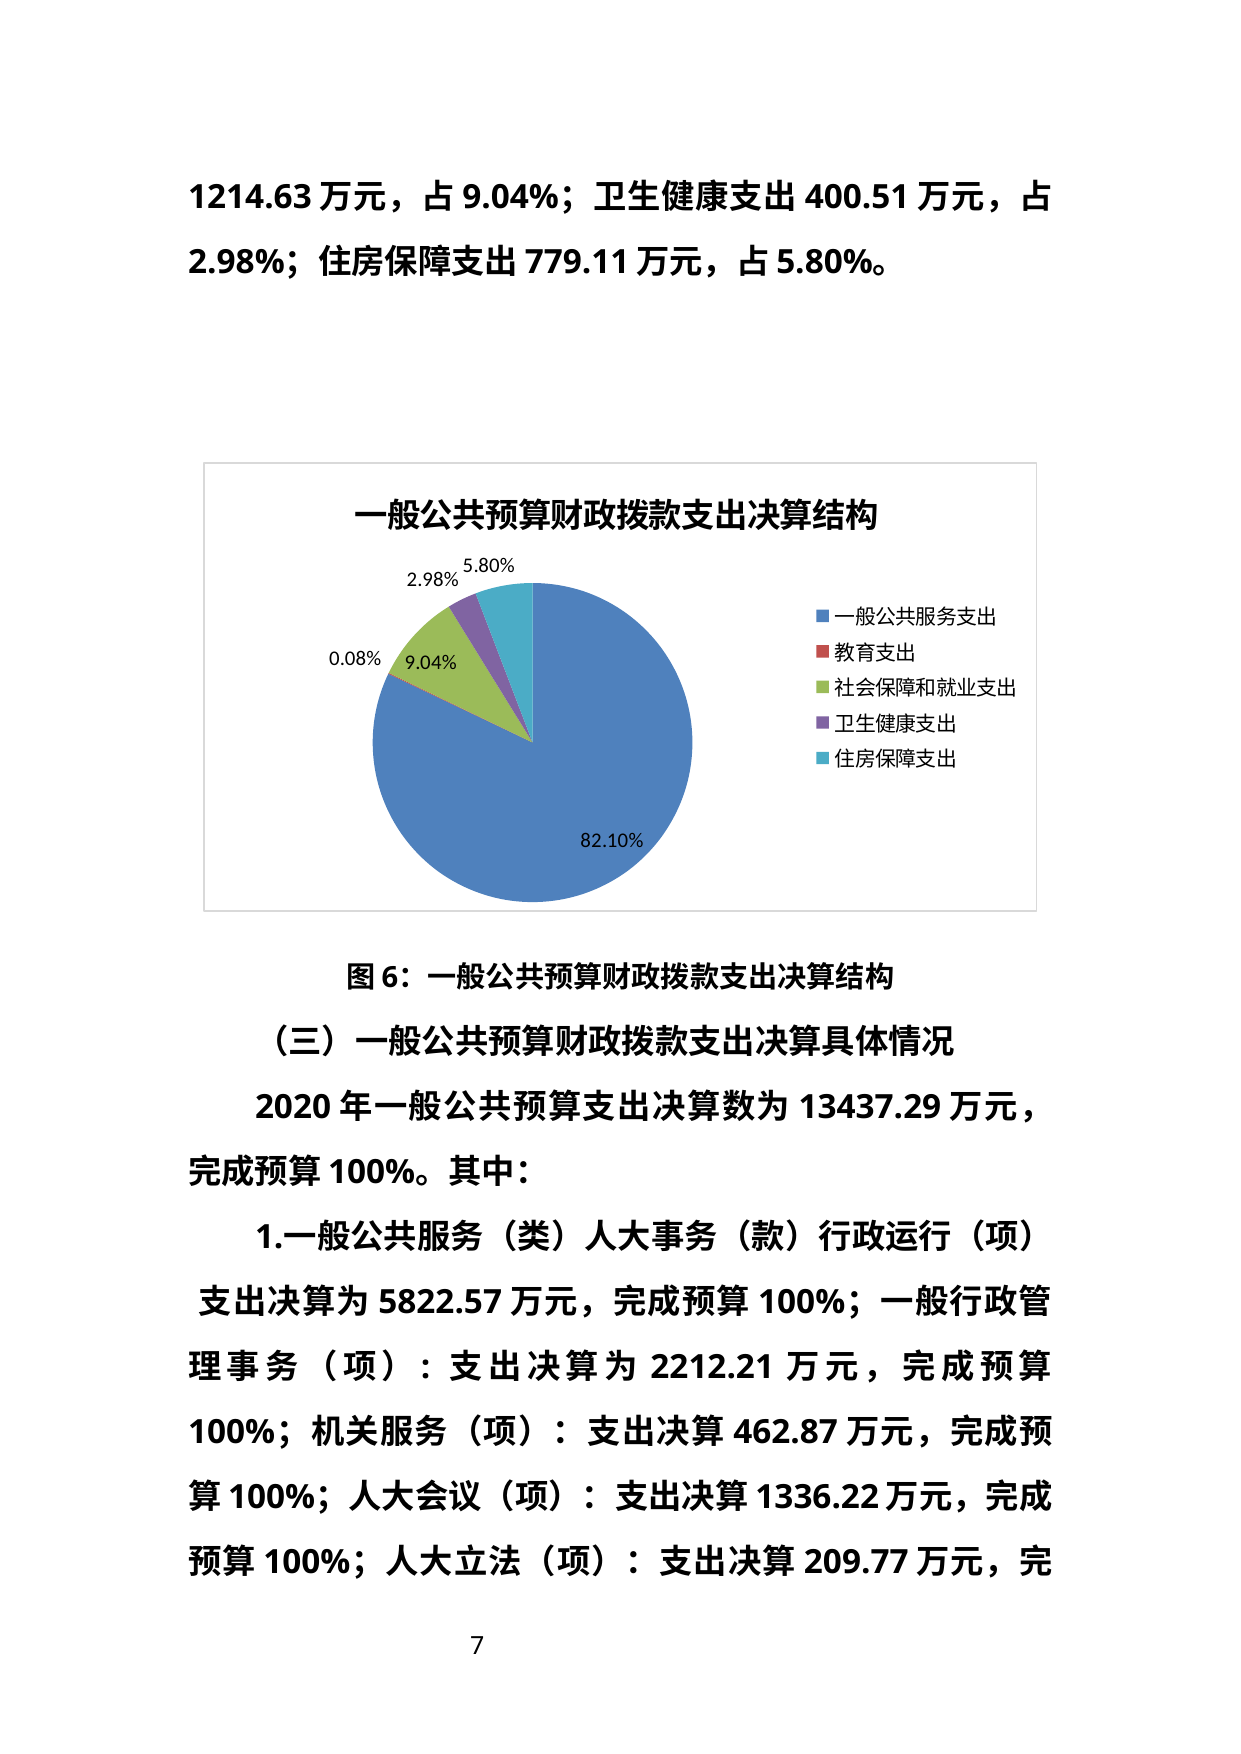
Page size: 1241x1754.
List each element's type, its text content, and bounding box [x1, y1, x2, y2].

text 2020年一般公共预算支出决算数为13437.29万元，完成预算100%。其中： [188, 1072, 1052, 1202]
text （三）一般公共预算财政拨款支出决算具体情况 [188, 1007, 1052, 1072]
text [188, 162, 1052, 292]
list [188, 1202, 1052, 1592]
text 图6：一般公共预算财政拨款支出决算结构 [188, 422, 1052, 1007]
